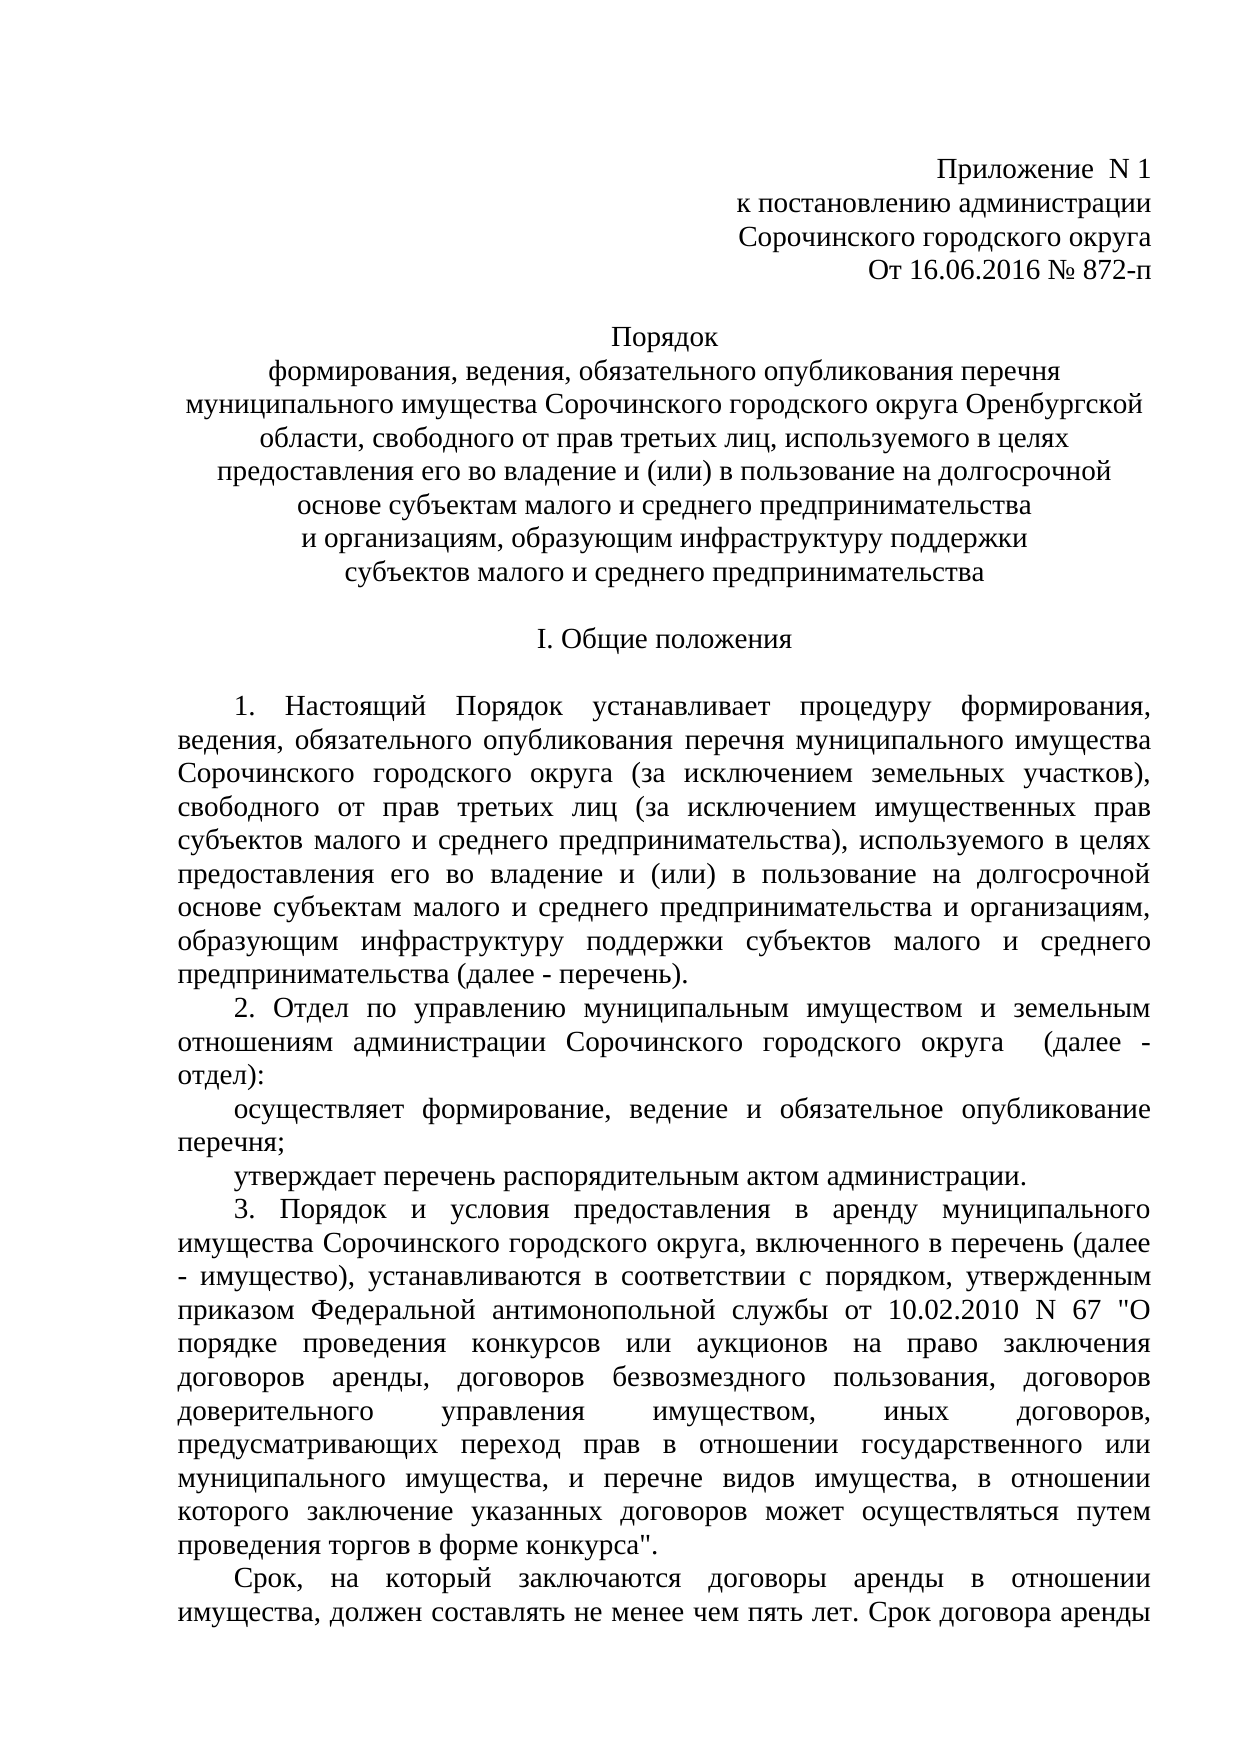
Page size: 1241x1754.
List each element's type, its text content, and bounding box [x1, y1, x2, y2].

text I. Общие положения [177, 621, 1152, 655]
title и организациям, образующим инфраструктуру поддержки [177, 521, 1152, 554]
text Приложение N 1 [177, 152, 1152, 185]
text 1. Настоящий Порядок устанавливает процедуру формирования, ведения, обязательного опубликования перечня муниципального имущества Сорочинского городского округа (за исключением земельных участков), свободного от прав третьих лиц (за исключением имущественных прав субъектов малого и среднего предпринимательства), используемого в целях предоставления его во владение и (или) в пользование на долгосрочной основе субъектам малого и среднего предпринимательства и организациям, образующим инфраструктуру поддержки субъектов малого и среднего предпринимательства (далее - перечень). [177, 688, 1152, 990]
text От 16.06.2016 № 872-п [177, 252, 1152, 286]
text утверждает перечень распорядительным актом администрации. [177, 1158, 1152, 1191]
text 2. Отдел по управлению муниципальным имуществом и земельным отношениям администрации Сорочинского городского округа (далее - отдел): [177, 990, 1152, 1091]
title муниципального имущества Сорочинского городского округа Оренбургской области, свободного от прав третьих лиц, используемого в целях предоставления его во владение и (или) в пользование на долгосрочной основе субъектам малого и среднего предпринимательства [177, 386, 1152, 521]
title субъектов малого и среднего предпринимательства [177, 554, 1152, 588]
title Порядок [177, 319, 1152, 353]
text 3. Порядок и условия предоставления в аренду муниципального имущества Сорочинского городского округа, включенного в перечень (далее - имущество), устанавливаются в соответствии с порядком, утвержденным приказом Федеральной антимонопольной службы от 10.02.2010 N 67 "О порядке проведения конкурсов или аукционов на право заключения договоров аренды, договоров безвозмездного пользования, договоров доверительного управления имуществом, иных договоров, предусматривающих переход прав в отношении государственного или муниципального имущества, и перечне видов имущества, в отношении которого заключение указанных договоров может осуществляться путем проведения торгов в форме конкурса". [177, 1191, 1152, 1560]
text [177, 1560, 1152, 1627]
text к постановлению администрации [177, 185, 1152, 219]
text осуществляет формирование, ведение и обязательное опубликование перечня; [177, 1091, 1152, 1158]
title формирования, ведения, обязательного опубликования перечня [177, 353, 1152, 386]
text Сорочинского городского округа [177, 219, 1152, 252]
